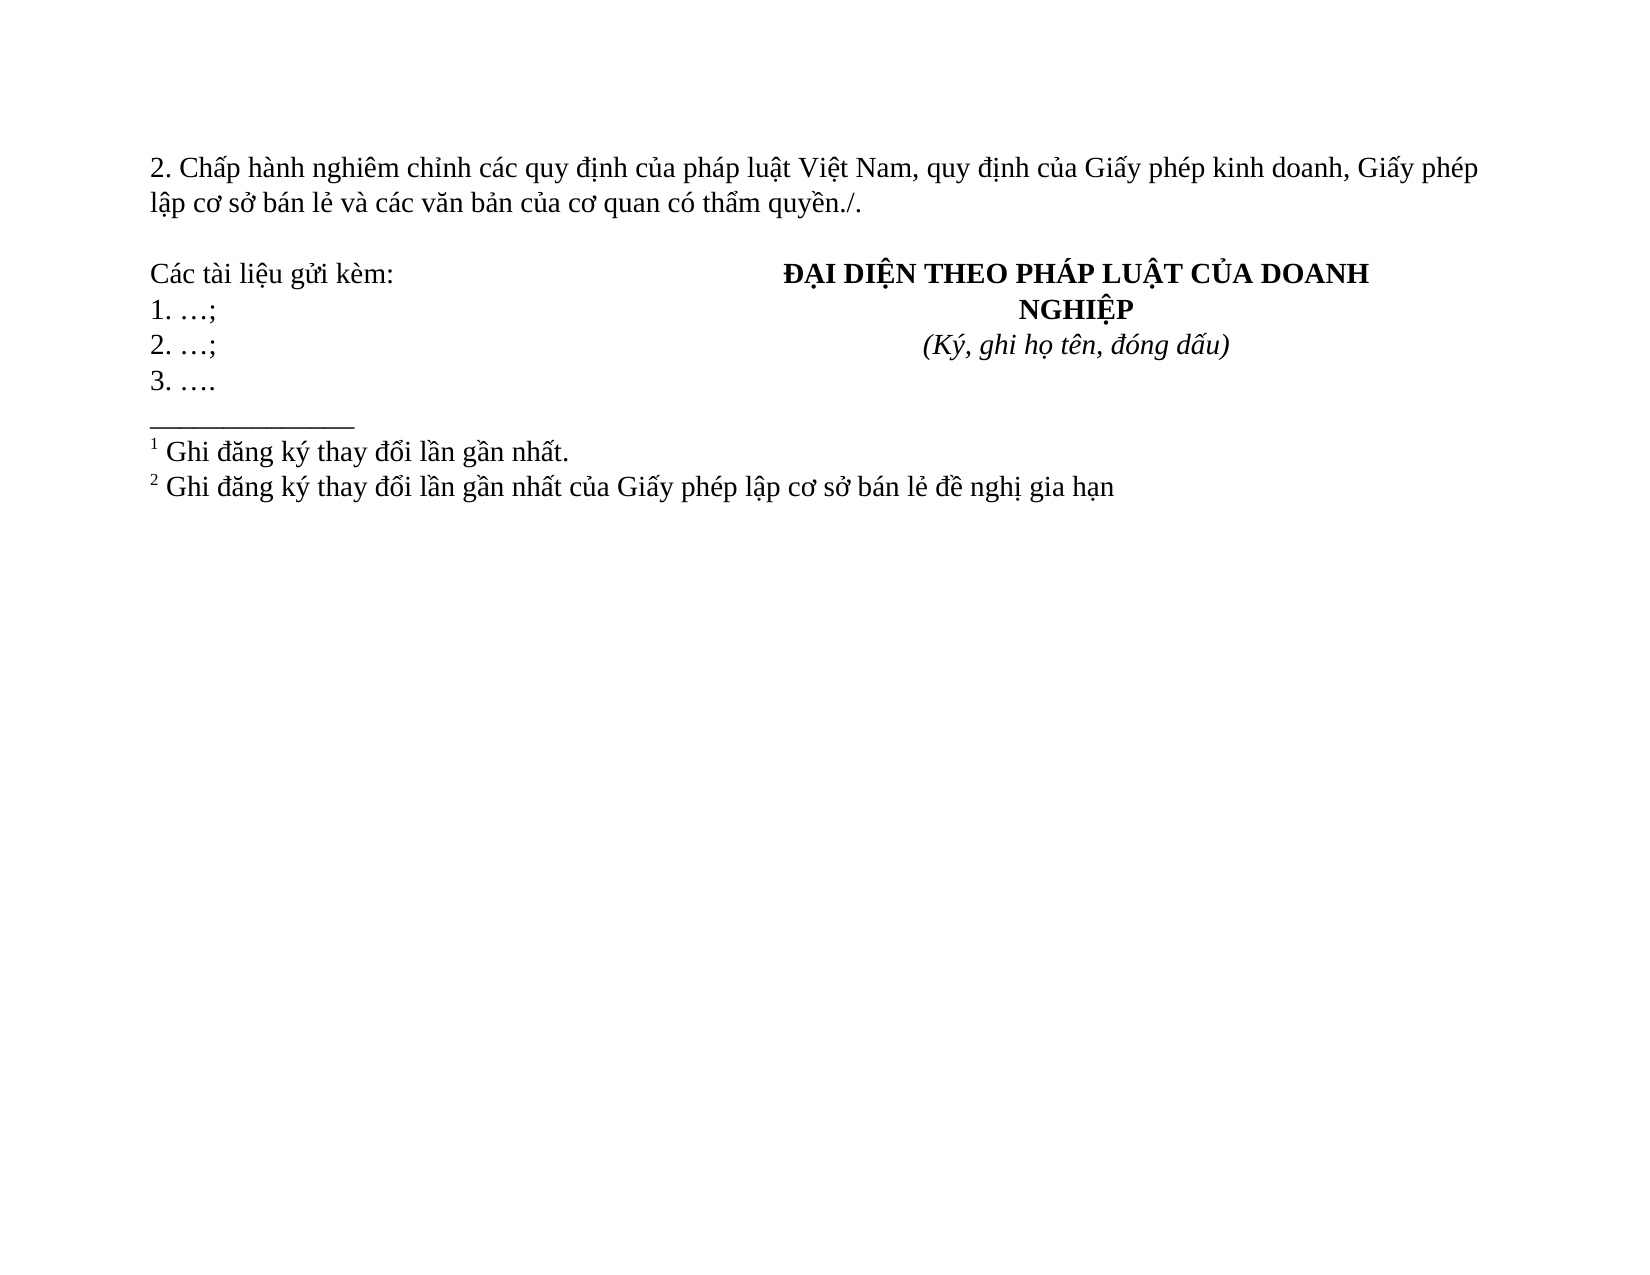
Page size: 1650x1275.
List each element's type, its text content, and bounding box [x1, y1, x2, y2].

text 2 Ghi đăng ký thay đổi lần gần nhất của Giấy phép lập cơ sở bán lẻ đề nghị gia hạn Mẫu số 12 [150, 469, 1500, 503]
text ______________ [150, 398, 1500, 432]
table_header Các tài liệu gửi kèm: 1. …; 2. …; 3. …. [150, 257, 761, 398]
table_header ĐẠI DIỆN THEO PHÁP LUẬT CỦA DOANH NGHIỆP (Ký, ghi họ tên, đóng dấu) [761, 257, 1392, 398]
text 1 Ghi đăng ký thay đổi lần gần nhất. [150, 434, 1500, 467]
text 2. Chấp hành nghiêm chỉnh các quy định của pháp luật Việt Nam, quy định của Giấy phép kinh doanh, Giấy phép lập cơ sở bán lẻ và các văn bản của cơ quan có thẩm quyền./. [150, 150, 1500, 219]
